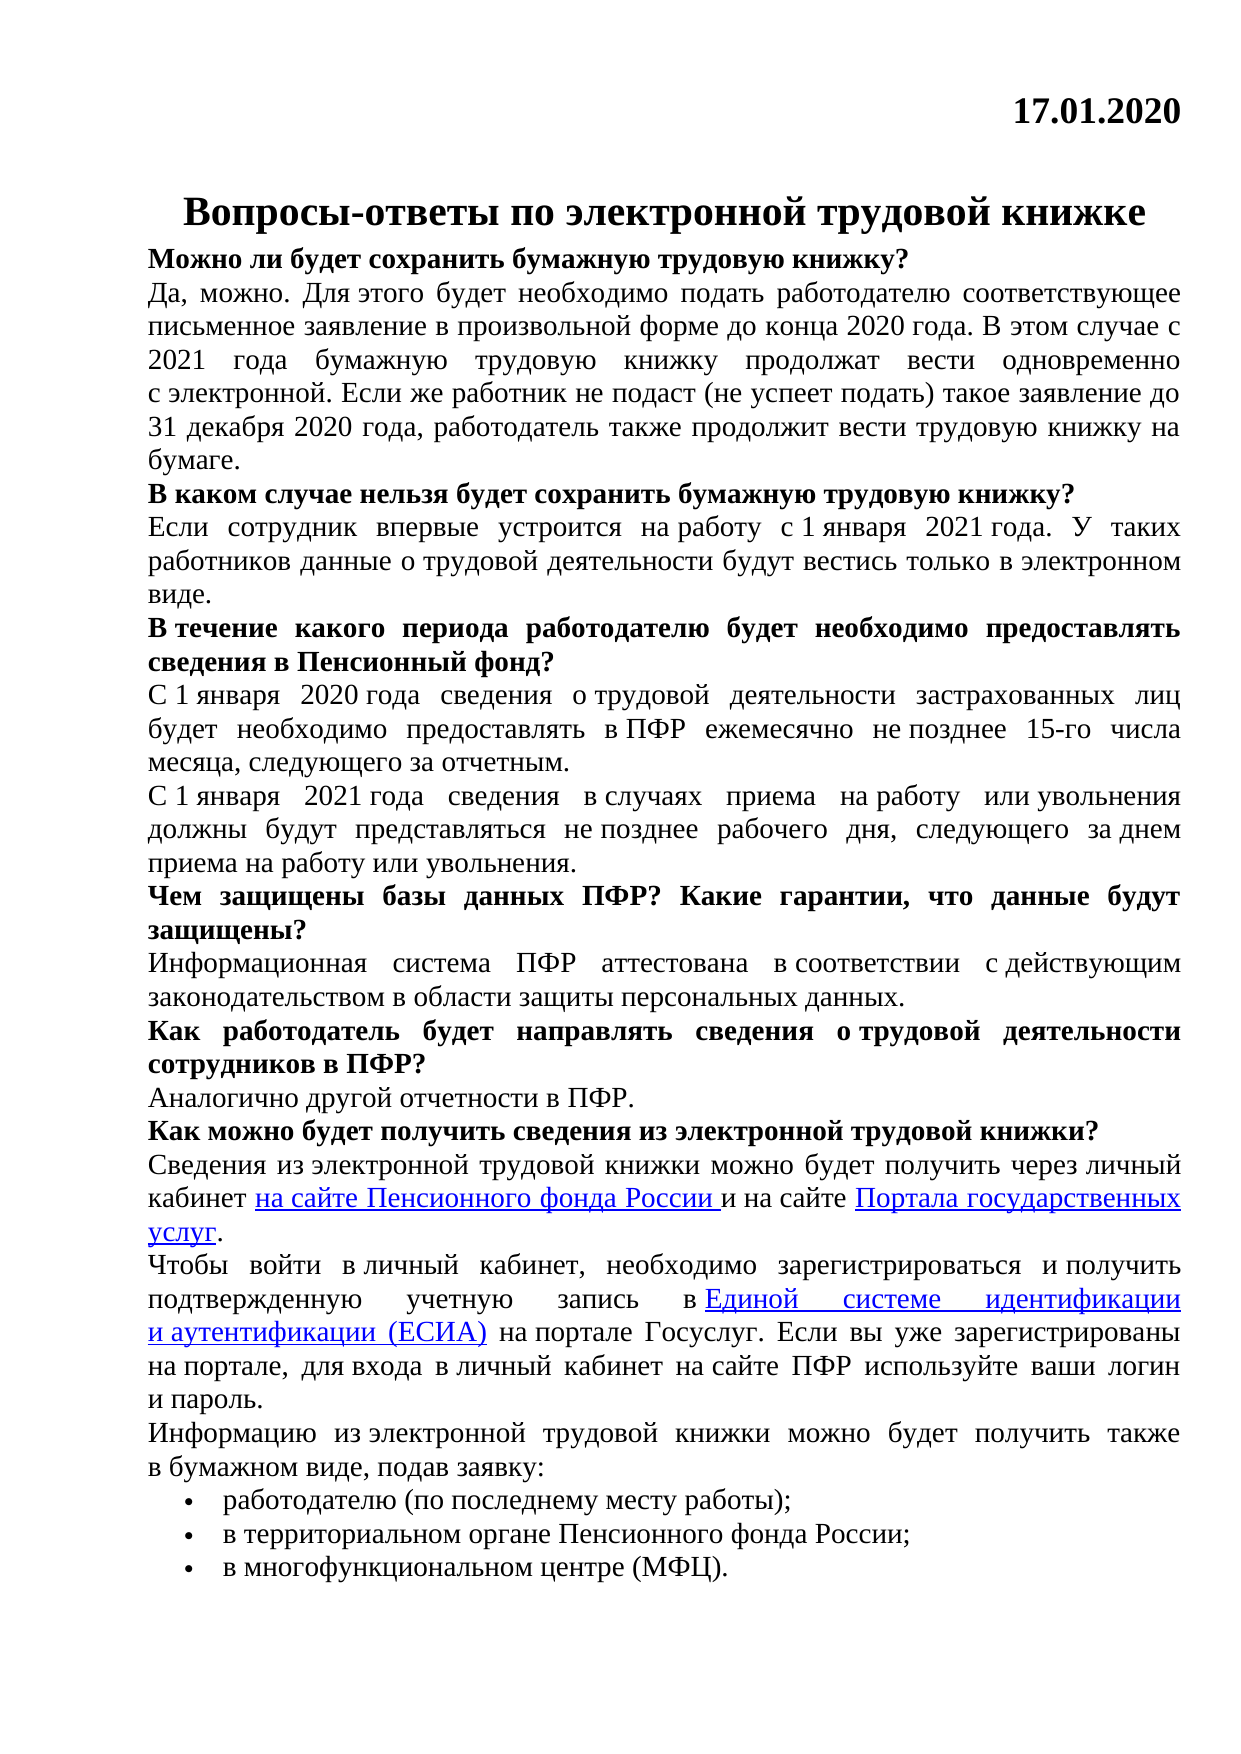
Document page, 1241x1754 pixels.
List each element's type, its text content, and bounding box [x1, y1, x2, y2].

text Как работодатель будет направлять сведения о трудовой деятельности сотрудников в ПФР? [148, 1013, 1181, 1080]
text С 1 января 2020 года сведения о трудовой деятельности застрахованных лиц будет необходимо предоставлять в ПФР ежемесячно не позднее 15-го числа месяца, следующего за отчетным. [148, 677, 1181, 778]
text Информацию из электронной трудовой книжки можно будет получить также в бумажном виде, подав заявку: [148, 1415, 1181, 1482]
text В течение какого периода работодателю будет необходимо предоставлять сведения в Пенсионный фонд? [148, 610, 1181, 677]
text Сведения из электронной трудовой книжки можно будет получить через личный кабинет на сайте Пенсионного фонда России и на сайте Портала государственных услуг. [148, 1147, 1181, 1247]
text Чем защищены базы данных ПФР? Какие гарантии, что данные будут защищены? [148, 878, 1181, 946]
text Информационная система ПФР аттестована в соответствии с действующим законодательством в области защиты персональных данных. [148, 946, 1181, 1013]
subtitle Вопросы-ответы по электронной трудовой книжке [148, 186, 1181, 234]
text Если сотрудник впервые устроится на работу с 1 января 2021 года. У таких работников данные о трудовой деятельности будут вестись только в электронном виде. [148, 509, 1181, 610]
text Как можно будет получить сведения из электронной трудовой книжки? [148, 1113, 1181, 1147]
list в территориальном органе Пенсионного фонда России; [185, 1516, 1181, 1549]
list работодателю (по последнему месту работы); [185, 1482, 1181, 1516]
list в многофункциональном центре (МФЦ). [185, 1549, 1181, 1583]
text 17.01.2020 [148, 89, 1181, 132]
text Аналогично другой отчетности в ПФР. [148, 1080, 1181, 1113]
text В каком случае нельзя будет сохранить бумажную трудовую книжку? [148, 476, 1181, 509]
text С 1 января 2021 года сведения в случаях приема на работу или увольнения должны будут представляться не позднее рабочего дня, следующего за днем приема на работу или увольнения. [148, 778, 1181, 878]
text Чтобы войти в личный кабинет, необходимо зарегистрироваться и получить подтвержденную учетную запись в Единой системе идентификации и аутентификации (ЕСИА) на портале Госуслуг. Если вы уже зарегистрированы на портале, для входа в личный кабинет на сайте ПФР используйте ваши логин и пароль. [148, 1247, 1181, 1415]
text Можно ли будет сохранить бумажную трудовую книжку? [148, 241, 1181, 275]
text Да, можно. Для этого будет необходимо подать работодателю соответствующее письменное заявление в произвольной форме до конца 2020 года. В этом случае с 2021 года бумажную трудовую книжку продолжат вести одновременно с электронной. Если же работник не подаст (не успеет подать) такое заявление до 31 декабря 2020 года, работодатель также продолжит вести трудовую книжку на бумаге. [148, 275, 1181, 476]
